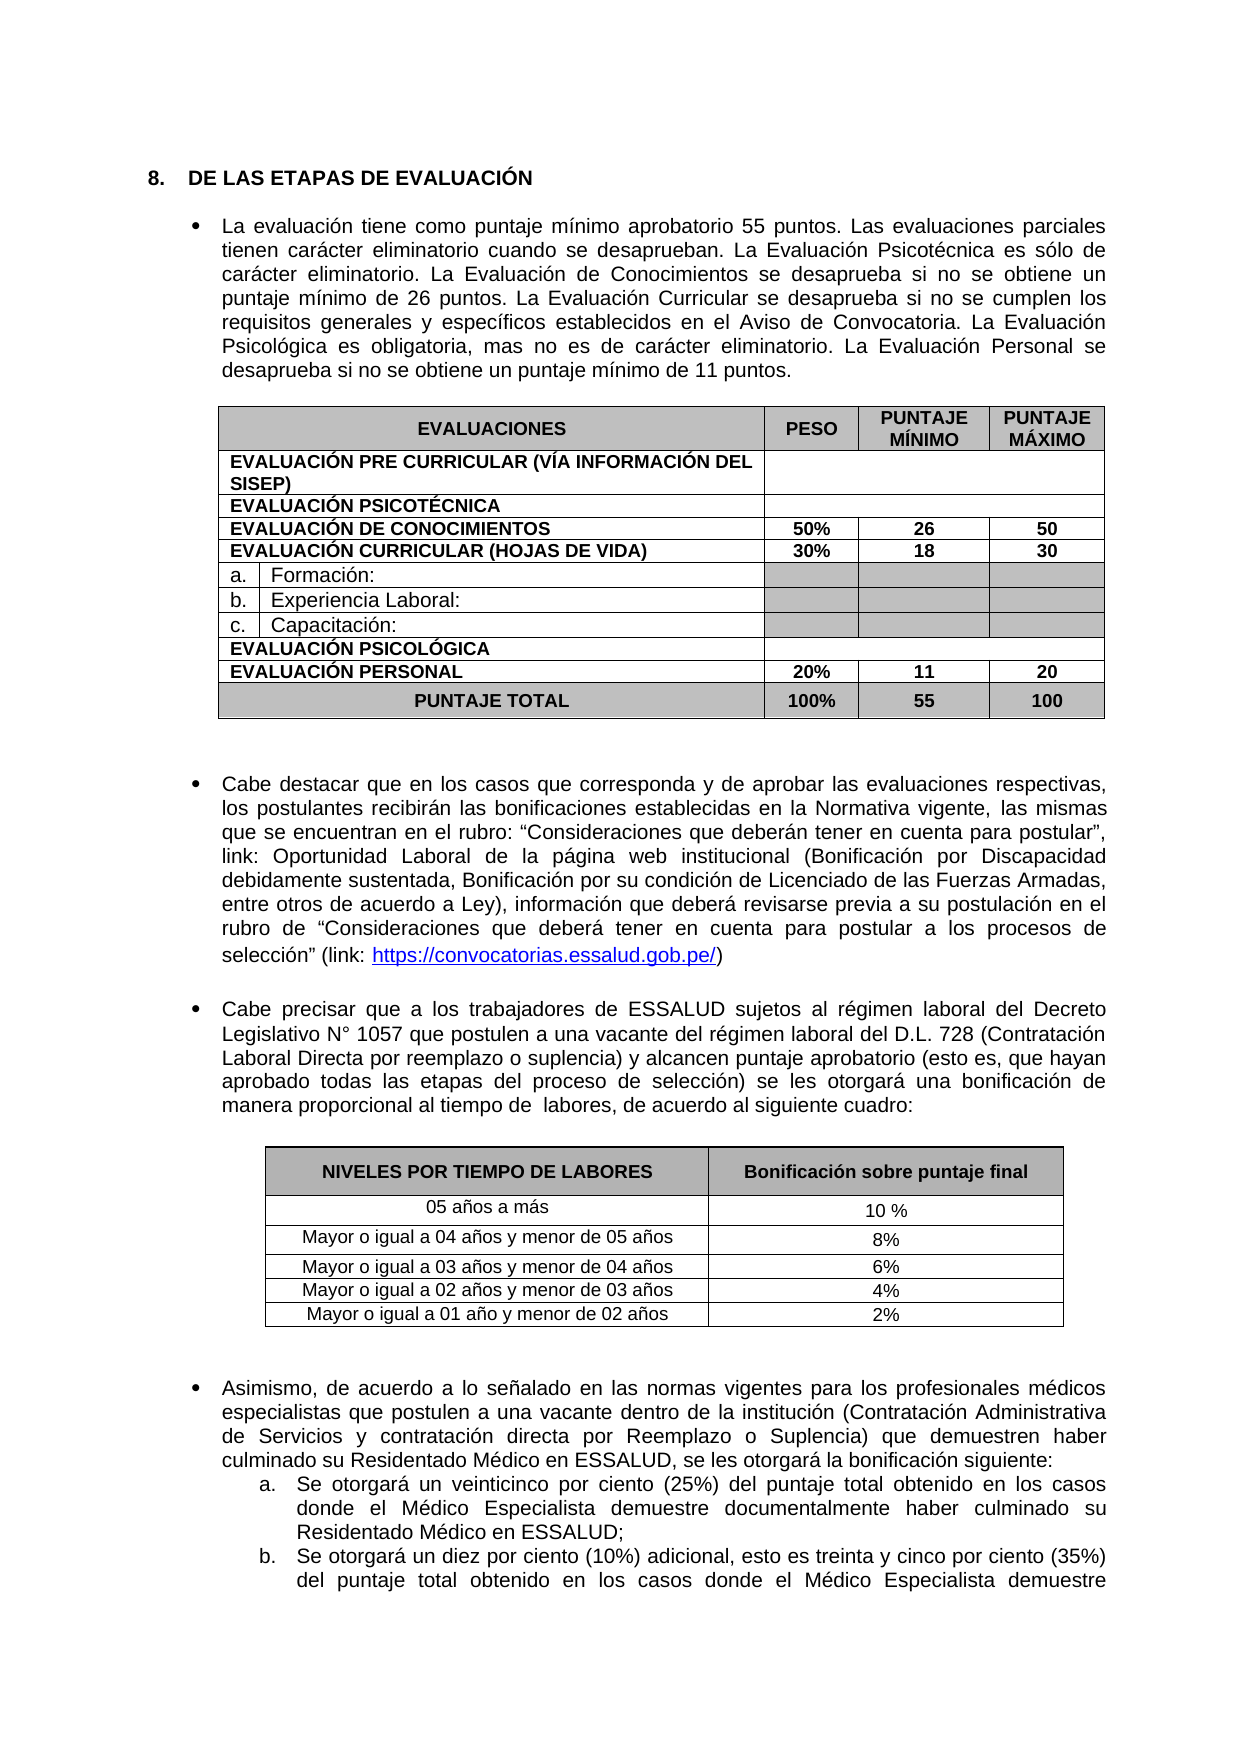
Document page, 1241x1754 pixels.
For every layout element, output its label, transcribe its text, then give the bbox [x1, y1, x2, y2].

table_cell 50% [765, 518, 858, 539]
table_cell 100 [990, 683, 1104, 717]
table_cell [990, 563, 1104, 587]
table_cell EVALUACIÓN PRE CURRICULAR (VÍA INFORMACIÓN DEL SISEP) [219, 451, 764, 494]
table_cell 50 [990, 518, 1104, 539]
table_cell Capacitación: [260, 613, 764, 637]
list La evaluación tiene como puntaje mínimo aprobatorio 55 puntos. Las evaluaciones parciales tienen carácter eliminatorio cuando se desaprueban. es sólo de carácter eliminatorio. de Conocimientos se desaprueba si no se obtiene un puntaje mínimo de 26 puntos. se desaprueba si no se cumplen los requisitos generales y específicos establecidos en el Aviso de Convocatoria. es obligatoria, mas no es de carácter eliminatorio. se desaprueba si no se obtiene un puntaje mínimo de 11 puntos. [192, 214, 1107, 382]
table_header Bonificación sobre puntaje final [709, 1148, 1063, 1195]
table_cell Mayor o igual a 04 años y menor de 05 años [266, 1226, 708, 1254]
table_cell [765, 563, 858, 587]
table_cell 18 [859, 540, 989, 562]
table_header NIVELES POR TIEMPO DE LABORES [266, 1148, 708, 1195]
table_cell 11 [859, 661, 989, 682]
table_cell [859, 613, 989, 637]
table_header PESO [765, 407, 858, 450]
table_cell 100% [765, 683, 858, 717]
table_cell 2% [709, 1303, 1063, 1326]
subtitle 8. DE LAS ETAPAS DE EVALUACIÓN [148, 166, 1107, 190]
list Cabe precisar que a los trabajadores de ESSALUD sujetos al régimen laboral del Decreto Legislativo N° 1057 que postulen a una vacante del régimen laboral del D.L. 728 (Contratación Laboral Directa por reemplazo o suplencia) y alcancen puntaje aprobatorio (esto es, que hayan aprobado todas las etapas del proceso de selección) se les otorgará una bonificación de manera proporcional al tiempo de labores, de acuerdo al siguiente cuadro: [192, 997, 1107, 1117]
list Cabe destacar que en los casos que corresponda y de aprobar las evaluaciones respectivas, los postulantes recibirán las bonificaciones establecidas en la Normativa vigente, las mismas que se encuentran en el rubro: “Consideraciones que deberán tener en cuenta para postular”, link: Oportunidad Laboral de la página web institucional (Bonificación por Discapacidad debidamente sustentada, Bonificación por su condición de Licenciado de las Fuerzas Armadas, entre otros de acuerdo a Ley), información que deberá revisarse previa a su postulación en el rubro de “Consideraciones que deberá tener en cuenta para postular a los procesos de selección” (link: https://convocatorias.essalud.gob.pe/) [192, 772, 1107, 968]
table_cell 4% [709, 1279, 1063, 1302]
table_cell Experiencia Laboral: [260, 588, 764, 612]
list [259, 1544, 1107, 1592]
table_cell 8% [709, 1226, 1063, 1254]
table_cell [765, 495, 1104, 517]
table_cell Formación: [260, 563, 764, 587]
table_cell 55 [859, 683, 989, 717]
table_cell [859, 588, 989, 612]
table_cell [765, 451, 1104, 494]
table_cell a. [219, 563, 259, 587]
list Asimismo, de acuerdo a lo señalado en las normas vigentes para los profesionales médicos especialistas que postulen a una vacante dentro de la institución (Contratación Administrativa de Servicios y contratación directa por Reemplazo o Suplencia) que demuestren haber culminado su Residentado Médico en ESSALUD, se les otorgará la bonificación siguiente: [192, 1376, 1107, 1472]
table_cell EVALUACIÓN CURRICULAR (HOJAS DE VIDA) [219, 540, 764, 562]
table_header PUNTAJE MÍNIMO [859, 407, 989, 450]
table_cell 30 [990, 540, 1104, 562]
table_cell PUNTAJE TOTAL [219, 683, 764, 717]
table_cell 6% [709, 1255, 1063, 1278]
table_cell 20 [990, 661, 1104, 682]
table_cell 26 [859, 518, 989, 539]
table_cell [859, 563, 989, 587]
list Se otorgará un veinticinco por ciento (25%) del puntaje total obtenido en los casos donde el Médico Especialista demuestre documentalmente haber culminado su Residentado Médico en ESSALUD; [259, 1472, 1107, 1544]
table_cell [765, 638, 1104, 659]
table_cell c. [219, 613, 259, 637]
table_cell 05 años a más [266, 1196, 708, 1225]
table_cell Mayor o igual a 02 años y menor de 03 años [266, 1279, 708, 1302]
table_cell Mayor o igual a 01 año y menor de 02 años [266, 1303, 708, 1326]
table_cell [990, 613, 1104, 637]
table_cell [765, 588, 858, 612]
table_cell EVALUACIÓN PSICOLÓGICA [219, 638, 764, 659]
table_cell EVALUACIÓN PSICOTÉCNICA [219, 495, 764, 517]
table_cell EVALUACIÓN PERSONAL [219, 661, 764, 682]
table_cell [765, 613, 858, 637]
table_header EVALUACIONES [219, 407, 764, 450]
table_cell EVALUACIÓN DE CONOCIMIENTOS [219, 518, 764, 539]
table_cell b. [219, 588, 259, 612]
table_cell 30% [765, 540, 858, 562]
table_cell [990, 588, 1104, 612]
table_cell 20% [765, 661, 858, 682]
table_cell 10 % [709, 1196, 1063, 1225]
table_header PUNTAJE MÁXIMO [990, 407, 1104, 450]
table_cell Mayor o igual a 03 años y menor de 04 años [266, 1255, 708, 1278]
